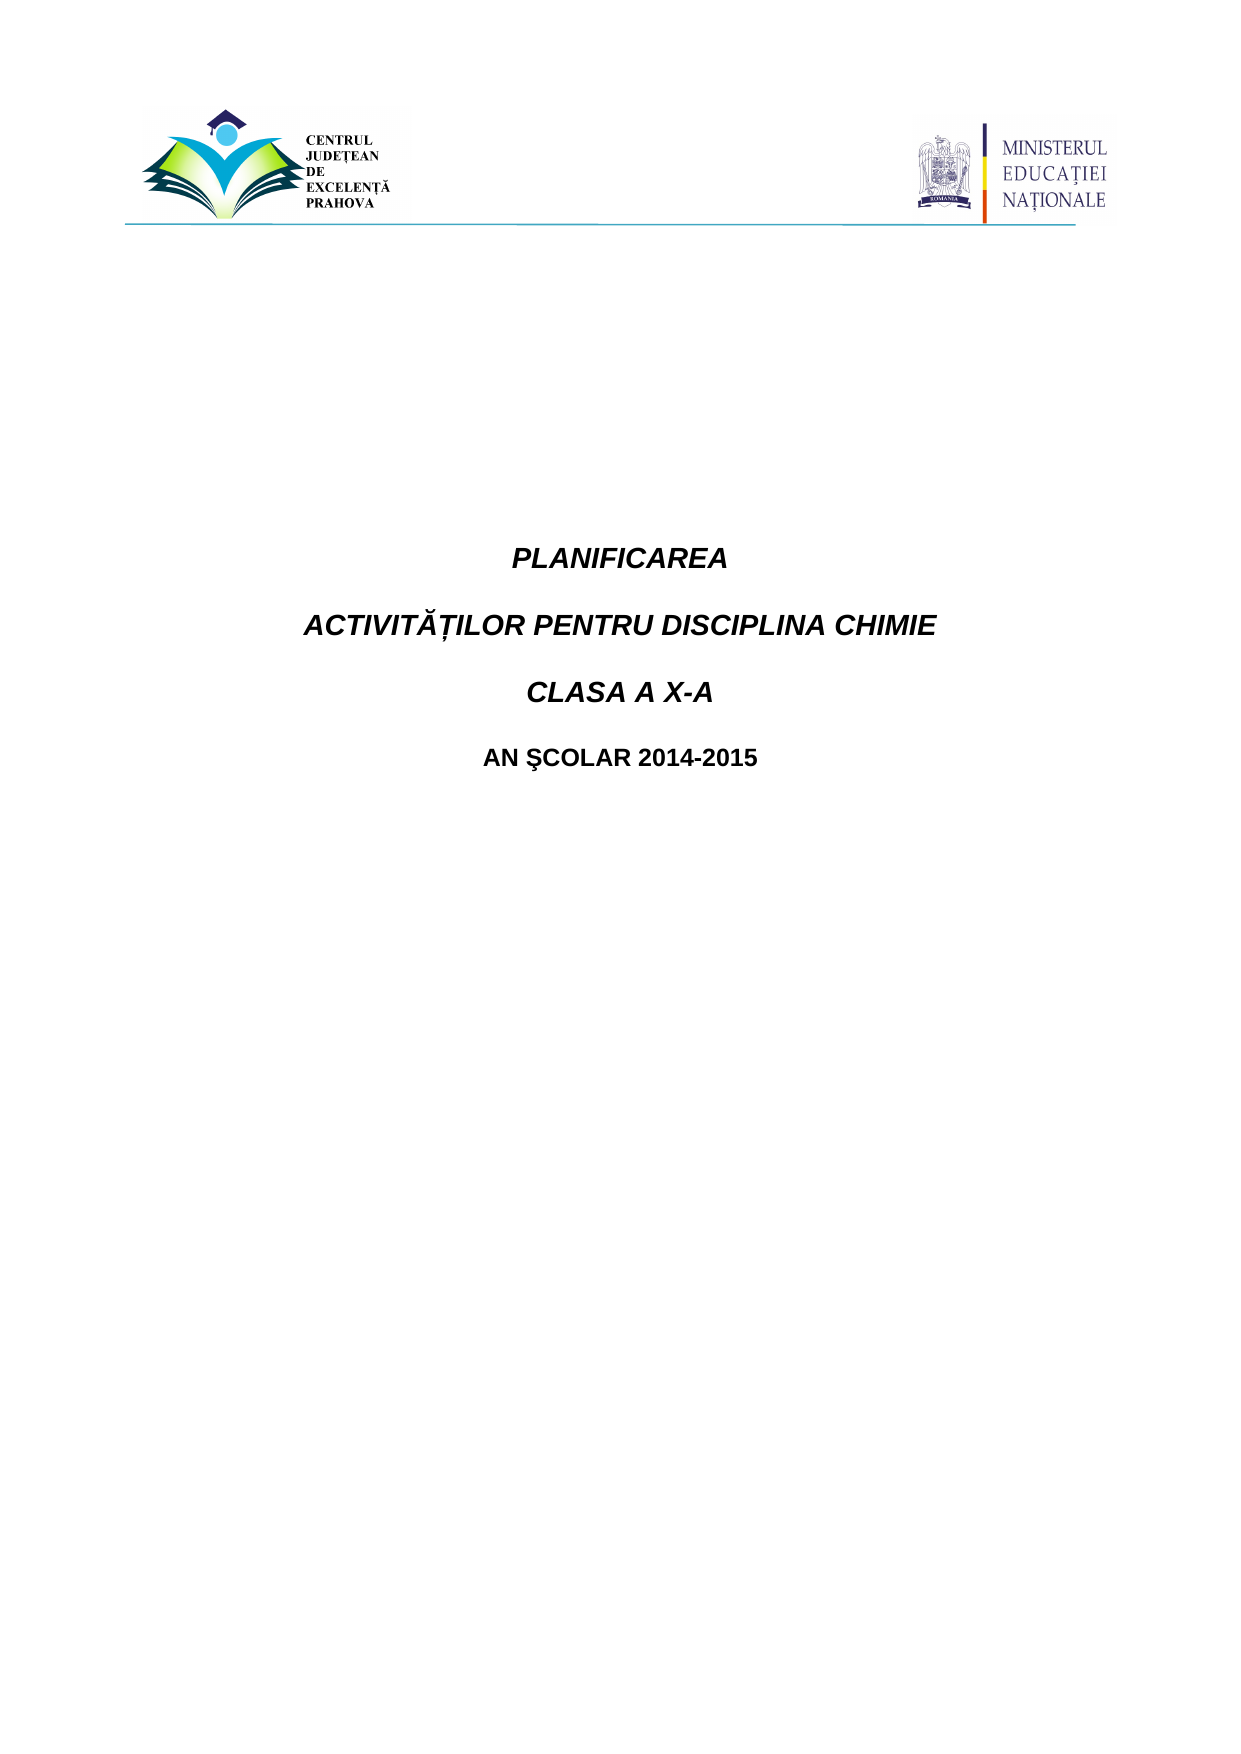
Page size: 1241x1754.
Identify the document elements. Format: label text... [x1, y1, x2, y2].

subtitle ACTIVITĂȚILOR PENTRU DISCIPLINA CHIMIE [142, 608, 1098, 642]
subtitle CLASA A X-A [142, 676, 1098, 709]
picture [141, 106, 413, 223]
subtitle PLANIFICAREA [142, 541, 1098, 575]
text AN ŞCOLAR 2014-2015 [142, 743, 1098, 771]
picture [912, 114, 1117, 226]
